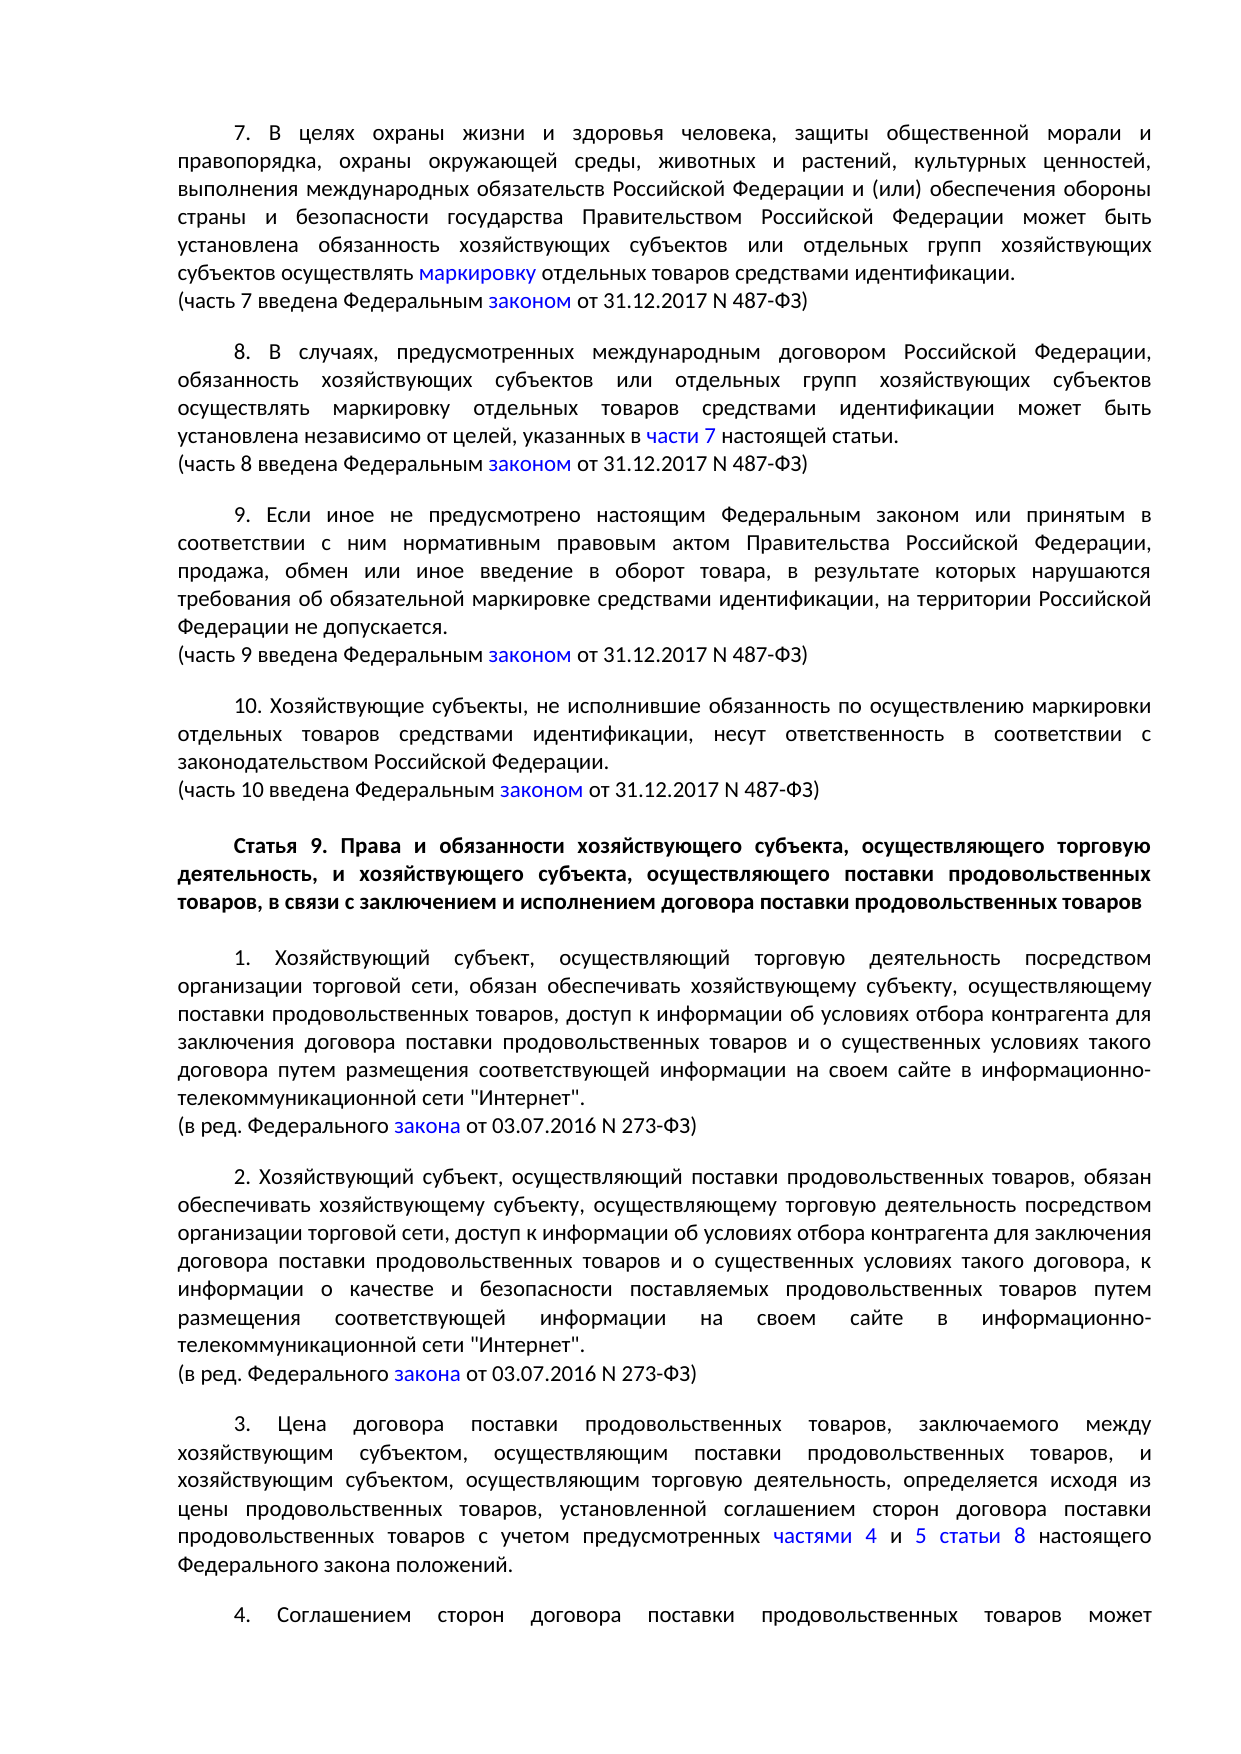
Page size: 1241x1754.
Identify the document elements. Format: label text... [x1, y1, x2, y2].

text (часть 7 введена Федеральным законом от 31.12.2017 N 487-ФЗ) [177, 286, 1152, 314]
text (часть 9 введена Федеральным законом от 31.12.2017 N 487-ФЗ) [177, 640, 1152, 668]
text (часть 10 введена Федеральным законом от 31.12.2017 N 487-ФЗ) [177, 775, 1152, 803]
title Статья 9. Права и обязанности хозяйствующего субъекта, осуществляющего торговую деятельность, и хозяйствующего субъекта, осуществляющего поставки продовольственных товаров, в связи с заключением и исполнением договора поставки продовольственных товаров [177, 831, 1152, 915]
text (в ред. Федерального закона от 03.07.2016 N 273-ФЗ) [177, 1112, 1152, 1139]
text (часть 8 введена Федеральным законом от 31.12.2017 N 487-ФЗ) [177, 449, 1152, 477]
text 10. Хозяйствующие субъекты, не исполнившие обязанность по осуществлению маркировки отдельных товаров средствами идентификации, несут ответственность в соответствии с законодательством Российской Федерации. [177, 691, 1152, 775]
text 8. В случаях, предусмотренных международным договором Российской Федерации, обязанность хозяйствующих субъектов или отдельных групп хозяйствующих субъектов осуществлять маркировку отдельных товаров средствами идентификации может быть установлена независимо от целей, указанных в части 7 настоящей статьи. [177, 337, 1152, 449]
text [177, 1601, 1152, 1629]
text 2. Хозяйствующий субъект, осуществляющий поставки продовольственных товаров, обязан обеспечивать хозяйствующему субъекту, осуществляющему торговую деятельность посредством организации торговой сети, доступ к информации об условиях отбора контрагента для заключения договора поставки продовольственных товаров и о существенных условиях такого договора, к информации о качестве и безопасности поставляемых продовольственных товаров путем размещения соответствующей информации на своем сайте в информационно-телекоммуникационной сети "Интернет". [177, 1162, 1152, 1359]
text 7. В целях охраны жизни и здоровья человека, защиты общественной морали и правопорядка, охраны окружающей среды, животных и растений, культурных ценностей, выполнения международных обязательств Российской Федерации и (или) обеспечения обороны страны и безопасности государства Правительством Российской Федерации может быть установлена обязанность хозяйствующих субъектов или отдельных групп хозяйствующих субъектов осуществлять маркировку отдельных товаров средствами идентификации. [177, 118, 1152, 286]
text 9. Если иное не предусмотрено настоящим Федеральным законом или принятым в соответствии с ним нормативным правовым актом Правительства Российской Федерации, продажа, обмен или иное введение в оборот товара, в результате которых нарушаются требования об обязательной маркировке средствами идентификации, на территории Российской Федерации не допускается. [177, 500, 1152, 640]
text 3. Цена договора поставки продовольственных товаров, заключаемого между хозяйствующим субъектом, осуществляющим поставки продовольственных товаров, и хозяйствующим субъектом, осуществляющим торговую деятельность, определяется исходя из цены продовольственных товаров, установленной соглашением сторон договора поставки продовольственных товаров с учетом предусмотренных частями 4 и 5 статьи 8 настоящего Федерального закона положений. [177, 1409, 1152, 1578]
text (в ред. Федерального закона от 03.07.2016 N 273-ФЗ) [177, 1359, 1152, 1387]
text 1. Хозяйствующий субъект, осуществляющий торговую деятельность посредством организации торговой сети, обязан обеспечивать хозяйствующему субъекту, осуществляющему поставки продовольственных товаров, доступ к информации об условиях отбора контрагента для заключения договора поставки продовольственных товаров и о существенных условиях такого договора путем размещения соответствующей информации на своем сайте в информационно-телекоммуникационной сети "Интернет". [177, 943, 1152, 1112]
